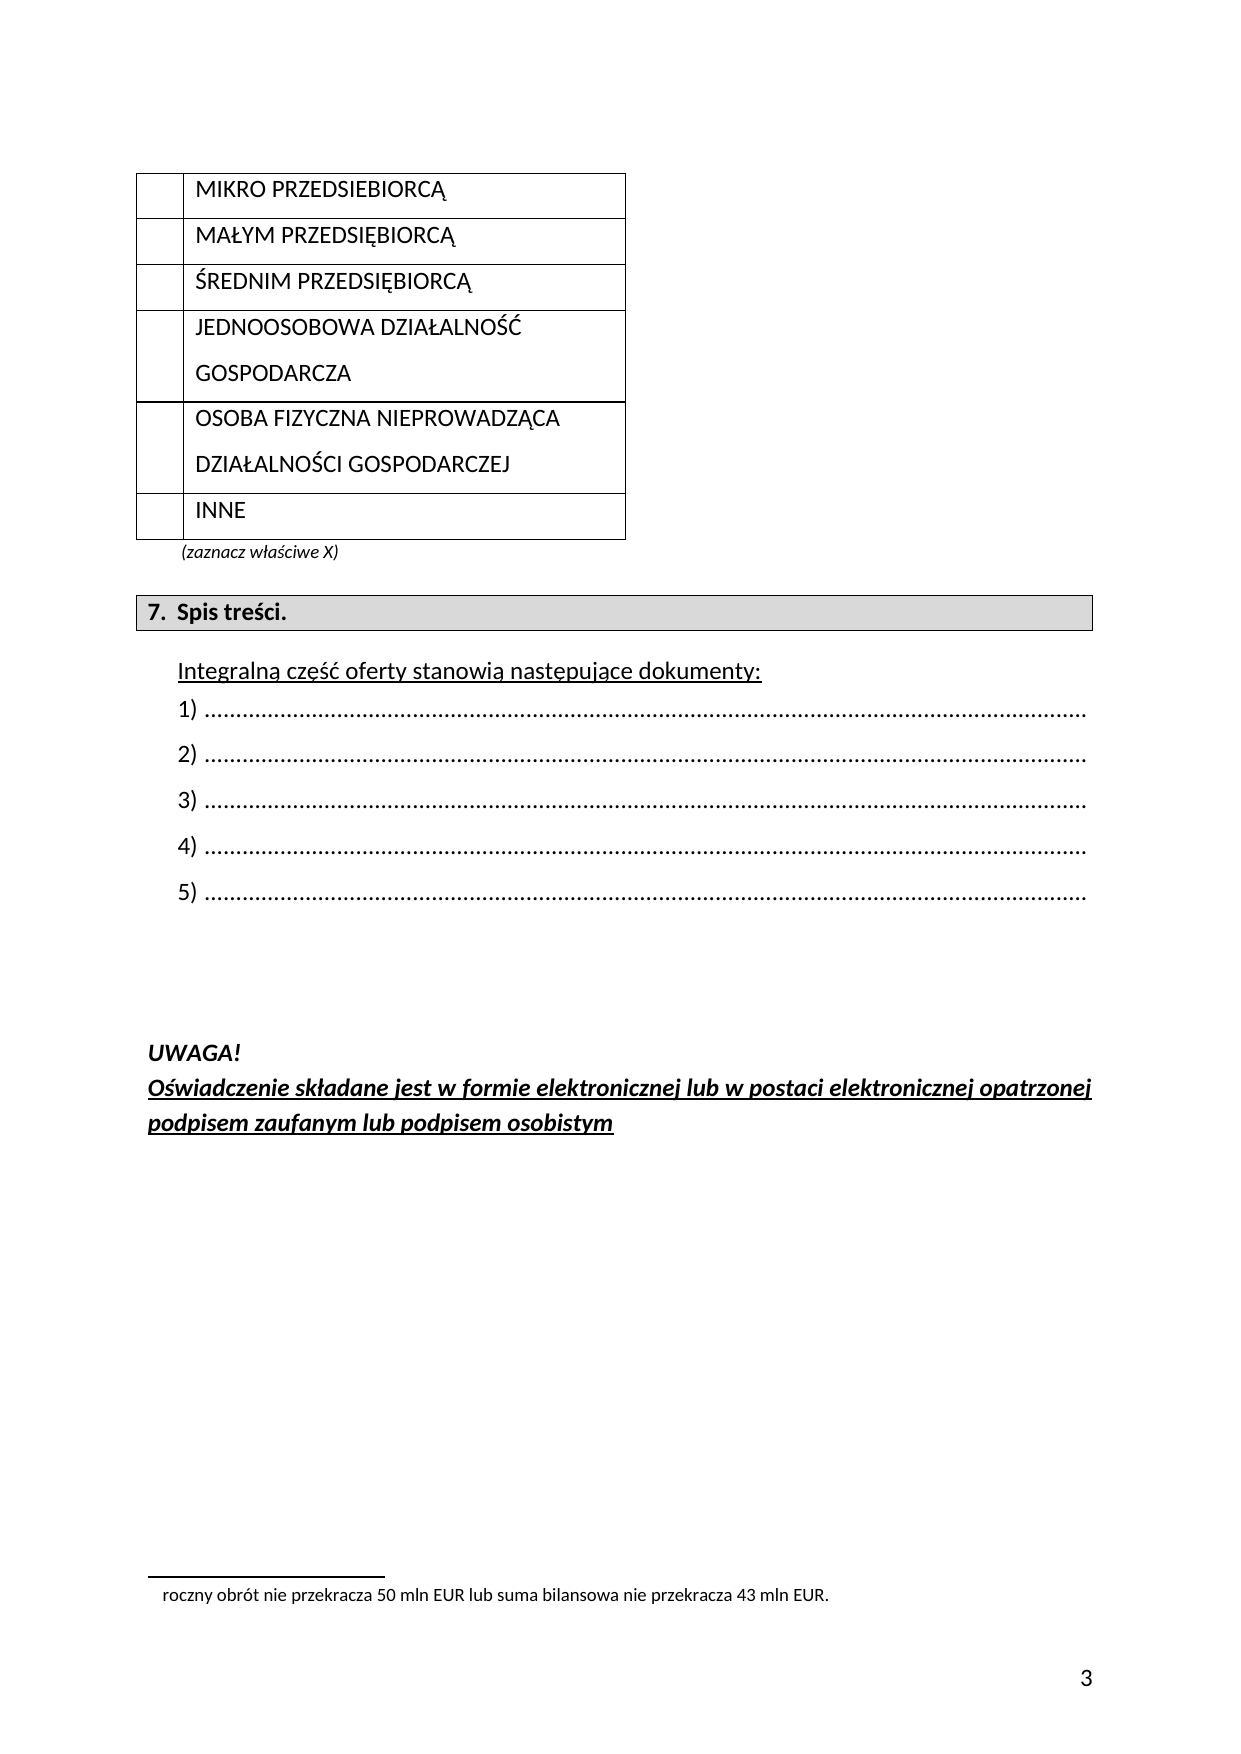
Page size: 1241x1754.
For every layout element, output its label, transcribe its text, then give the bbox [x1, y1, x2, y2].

text UWAGA! [148, 1037, 1093, 1068]
table_header [137, 174, 183, 218]
list ............................................................................................................................................ [177, 830, 1093, 861]
table_cell [137, 403, 183, 493]
table_cell INNE [184, 494, 625, 539]
table_cell [137, 265, 183, 310]
table_cell ŚREDNIM PRZEDSIĘBIORCĄ [184, 265, 625, 310]
table_header Spis treści. [137, 596, 1092, 630]
table_cell [137, 494, 183, 539]
table_cell [137, 219, 183, 264]
list ............................................................................................................................................ [177, 693, 1093, 723]
table_cell MAŁYM PRZEDSIĘBIORCĄ [184, 219, 625, 264]
list ............................................................................................................................................ [177, 876, 1093, 906]
text Integralną część oferty stanowią następujące dokumenty: [148, 655, 1093, 685]
table_cell JEDNOOSOBOWA DZIAŁALNOŚĆ GOSPODARCZA [184, 311, 625, 401]
list ............................................................................................................................................ [177, 739, 1093, 769]
list ............................................................................................................................................ [177, 784, 1093, 815]
table_header MIKRO PRZEDSIEBIORCĄ [184, 174, 625, 218]
table_cell [137, 311, 183, 401]
text Oświadczenie składane jest w formie elektronicznej lub w postaci elektronicznej opatrzonej podpisem zaufanym lub podpisem osobistym [148, 1100, 1093, 1138]
table_cell OSOBA FIZYCZNA NIEPROWADZĄCA DZIAŁALNOŚCI GOSPODARCZEJ [184, 403, 625, 493]
text (zaznacz właściwe X) [181, 540, 1093, 563]
text Oświadczenie składane jest w formie elektronicznej lub w postaci elektronicznej opatrzonej podpisem zaufanym lub podpisem osobistym [148, 1072, 462, 1098]
